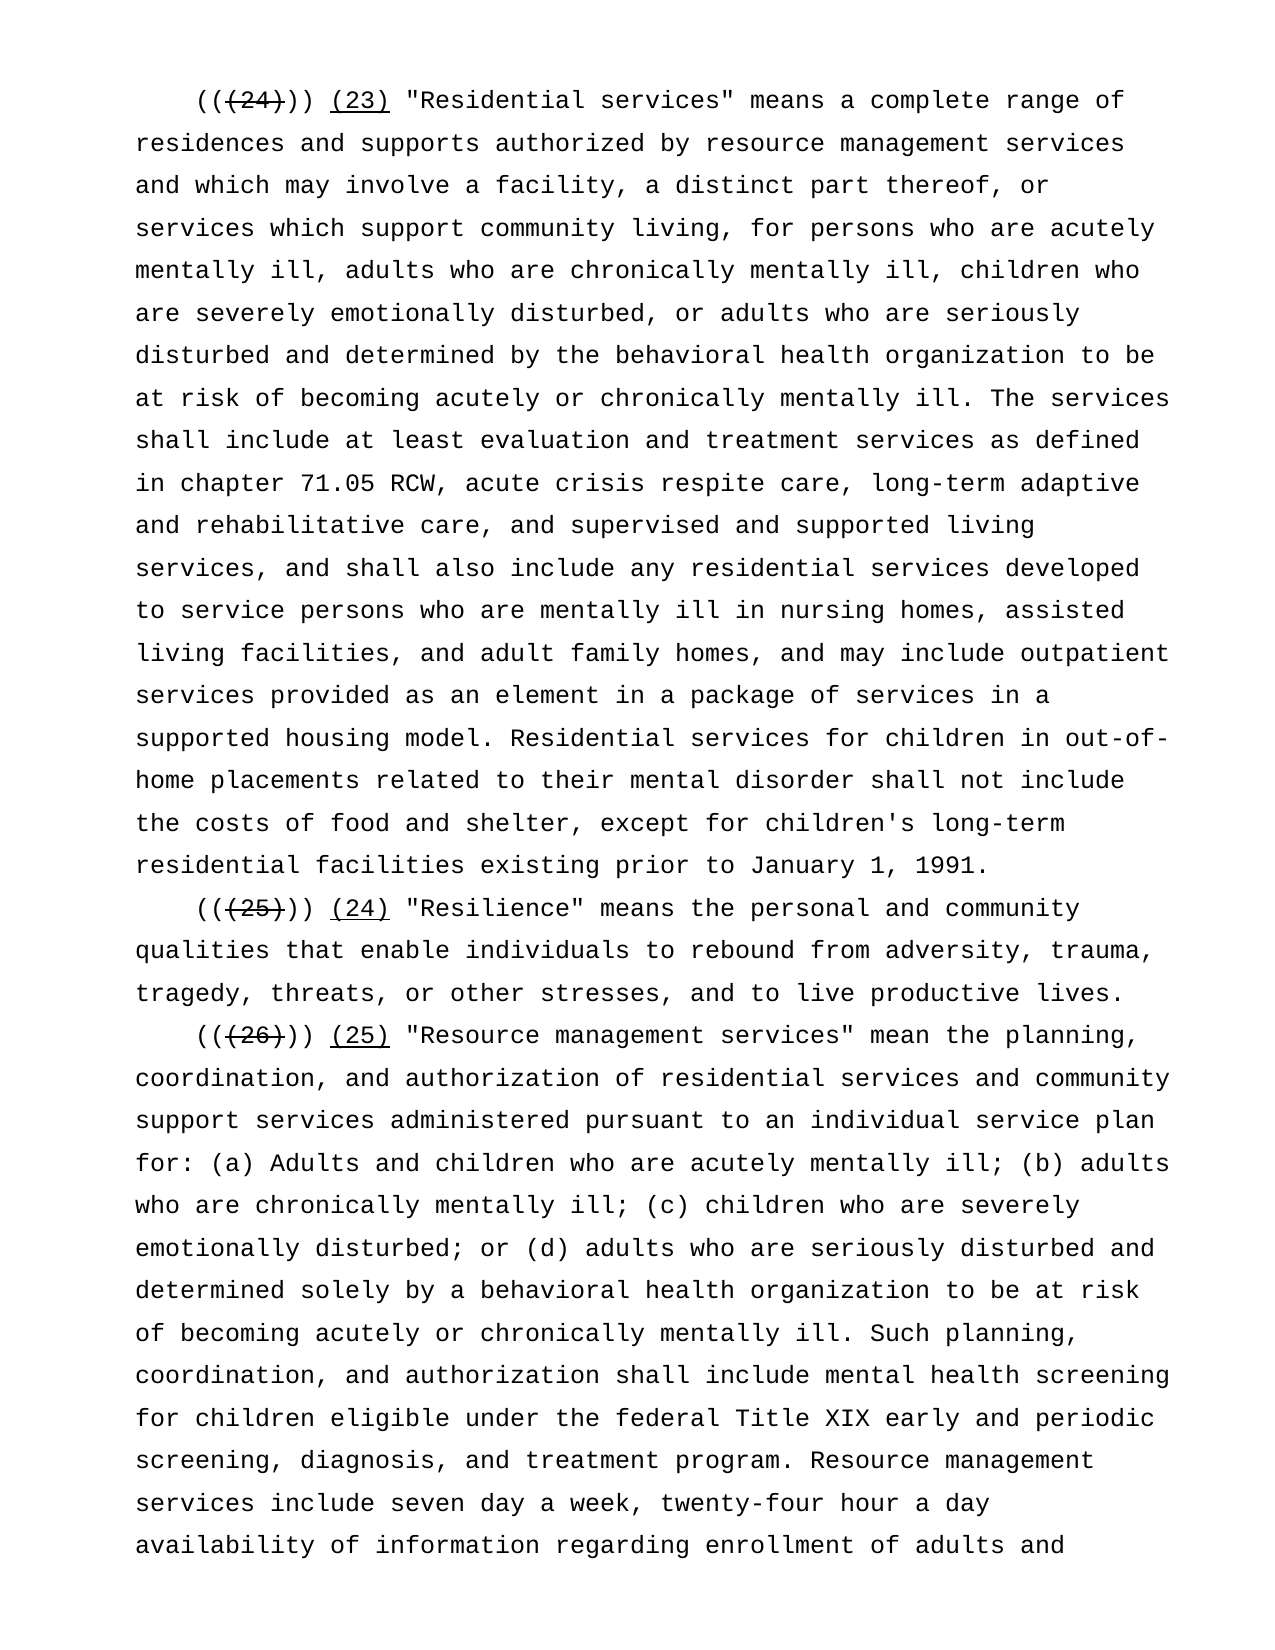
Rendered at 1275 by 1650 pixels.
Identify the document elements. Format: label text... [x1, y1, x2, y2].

text (((25))) (24) "Resilience" means the personal and community qualities that enable individuals to rebound from adversity, trauma, tragedy, threats, or other stresses, and to live productive lives. [135, 882, 1170, 1010]
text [135, 1010, 1170, 1562]
text (((24))) (23) "Residential services" means a complete range of residences and supports authorized by resource management services and which may involve a facility, a distinct part thereof, or services which support community living, for persons who are acutely mentally ill, adults who are chronically mentally ill, children who are severely emotionally disturbed, or adults who are seriously disturbed and determined by the behavioral health organization to be at risk of becoming acutely or chronically mentally ill. The services shall include at least evaluation and treatment services as defined in chapter 71.05 RCW, acute crisis respite care, long-term adaptive and rehabilitative care, and supervised and supported living services, and shall also include any residential services developed to service persons who are mentally ill in nursing homes, assisted living facilities, and adult family homes, and may include outpatient services provided as an element in a package of services in a supported housing model. Residential services for children in out-of-home placements related to their mental disorder shall not include the costs of food and shelter, except for children's long-term residential facilities existing prior to January 1, 1991. [135, 75, 1170, 882]
